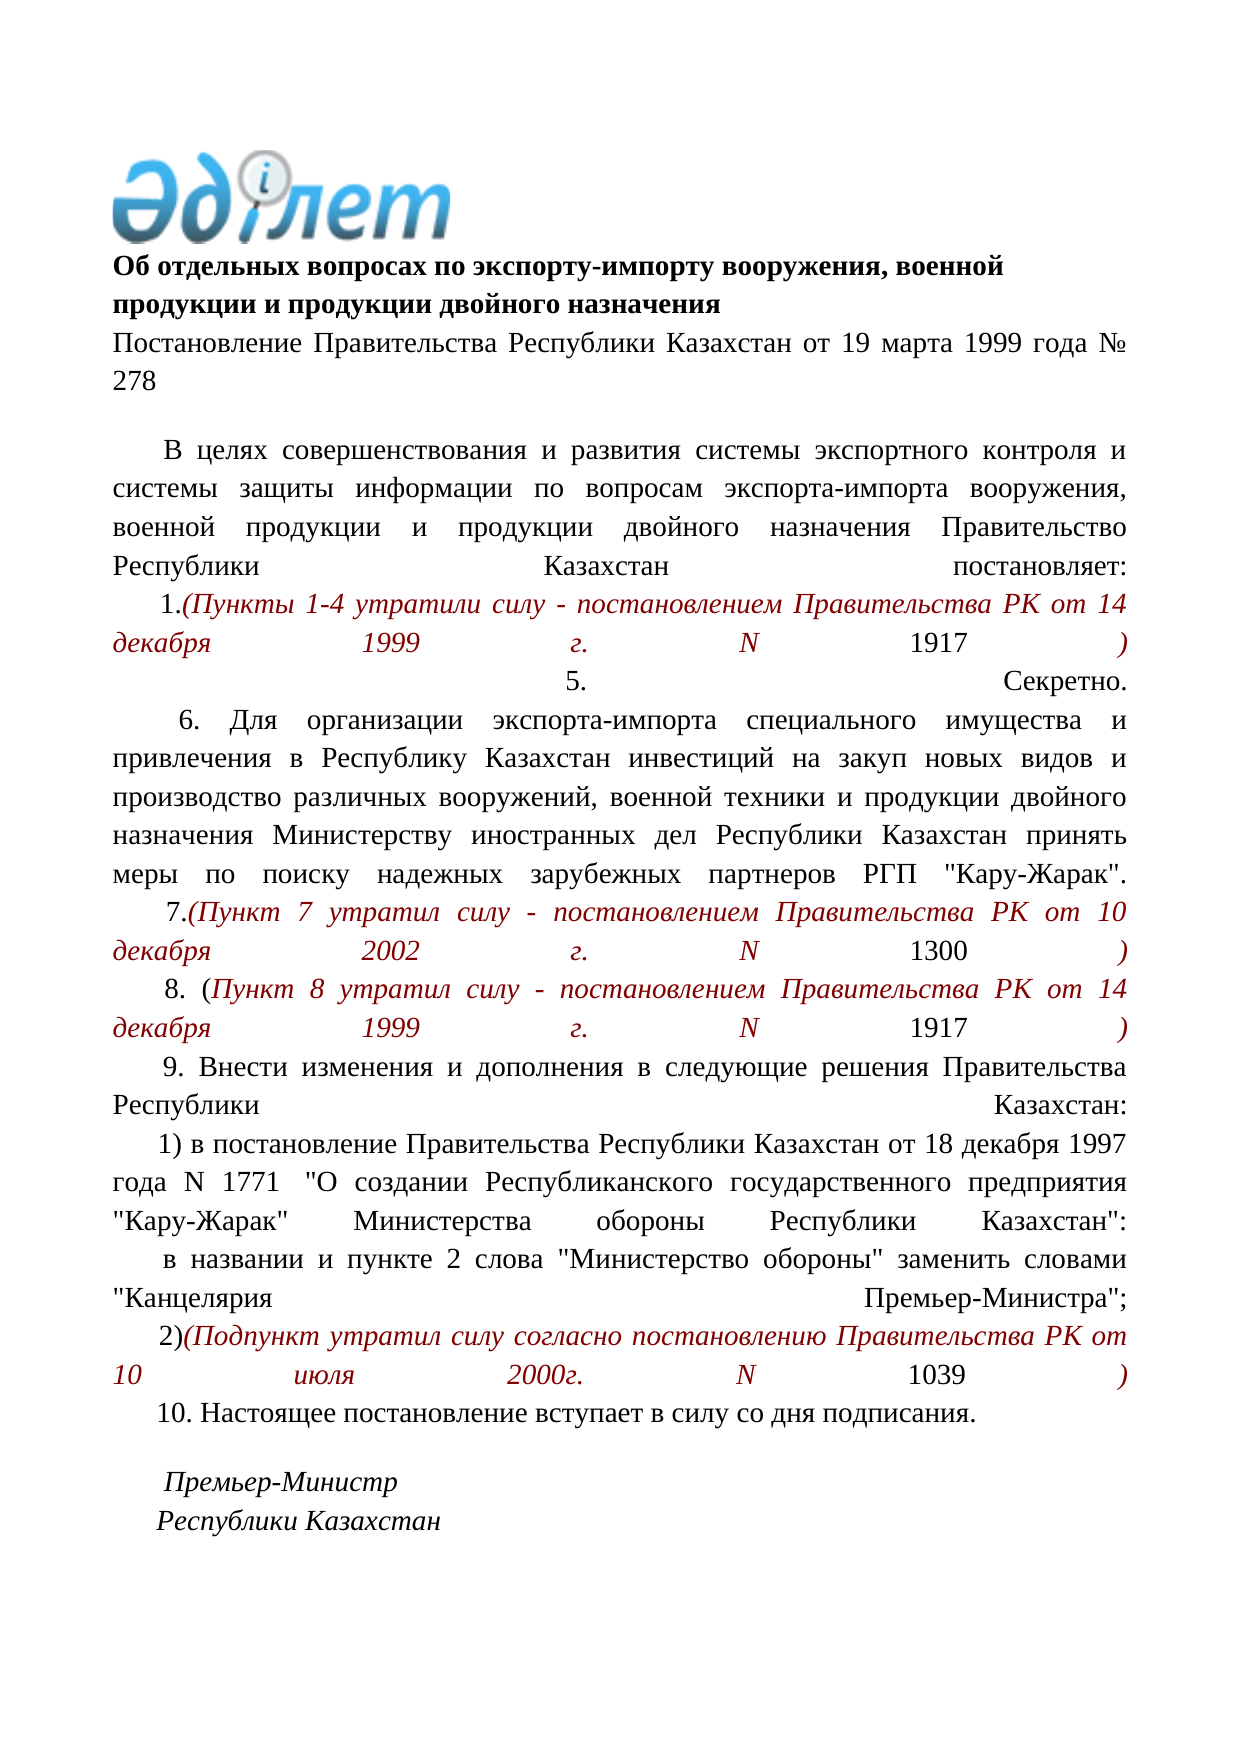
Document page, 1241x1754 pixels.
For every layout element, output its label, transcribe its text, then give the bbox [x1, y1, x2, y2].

text Премьер-Министр Республики Казахстан [112, 1464, 1128, 1536]
text В целях совершенствования и развития системы экспортного контроля и системы защиты информации по вопросам экспорта-импорта вооружения, военной продукции и продукции двойного назначения Правительство Республики Казахстан постановляет: 1. (Пункты 1-4 утратили силу - постановлением Правительства РК от 14 декабря 1999 г. N 1917 ) 5. Секретно. 6. Для организации экспорта-импорта специального имущества и привлечения в Республику Казахстан инвестиций на закуп новых видов и производство различных вооружений, военной техники и продукции двойного назначения Министерству иностранных дел Республики Казахстан принять меры по поиску надежных зарубежных партнеров РГП "Кару-Жарак". 7. (Пункт 7 утратил силу - постановлением Правительства РК от 10 декабря 2002 г. N 1300 ) 8. ( Пункт 8 утратил силу - постановлением Правительства РК от 14 декабря 1999 г. N 1917 ) 9. Внести изменения и дополнения в следующие решения Правительства Республики Казахстан: 1) в постановление Правительства Республики Казахстан от 18 декабря 1997 года N 1771 "О создании Республиканского государственного предприятия "Кару-Жарак" Министерства обороны Республики Казахстан": в названии и пункте 2 слова "Министерство обороны" заменить словами "Канцелярия Премьер-Министра"; 2) (Подпункт утратил силу согласно постановлению Правительства РК от 10 июля 2000г. N 1039 ) 10. Настоящее постановление вступает в силу со дня подписания. [112, 432, 1128, 1429]
picture [112, 150, 451, 244]
text Постановление Правительства Республики Казахстан от 19 марта 1999 года № 278 [112, 325, 1128, 397]
text Об отдельных вопросах по экспорту-импорту вооружения, военной продукции и продукции двойного назначения [112, 248, 1128, 320]
